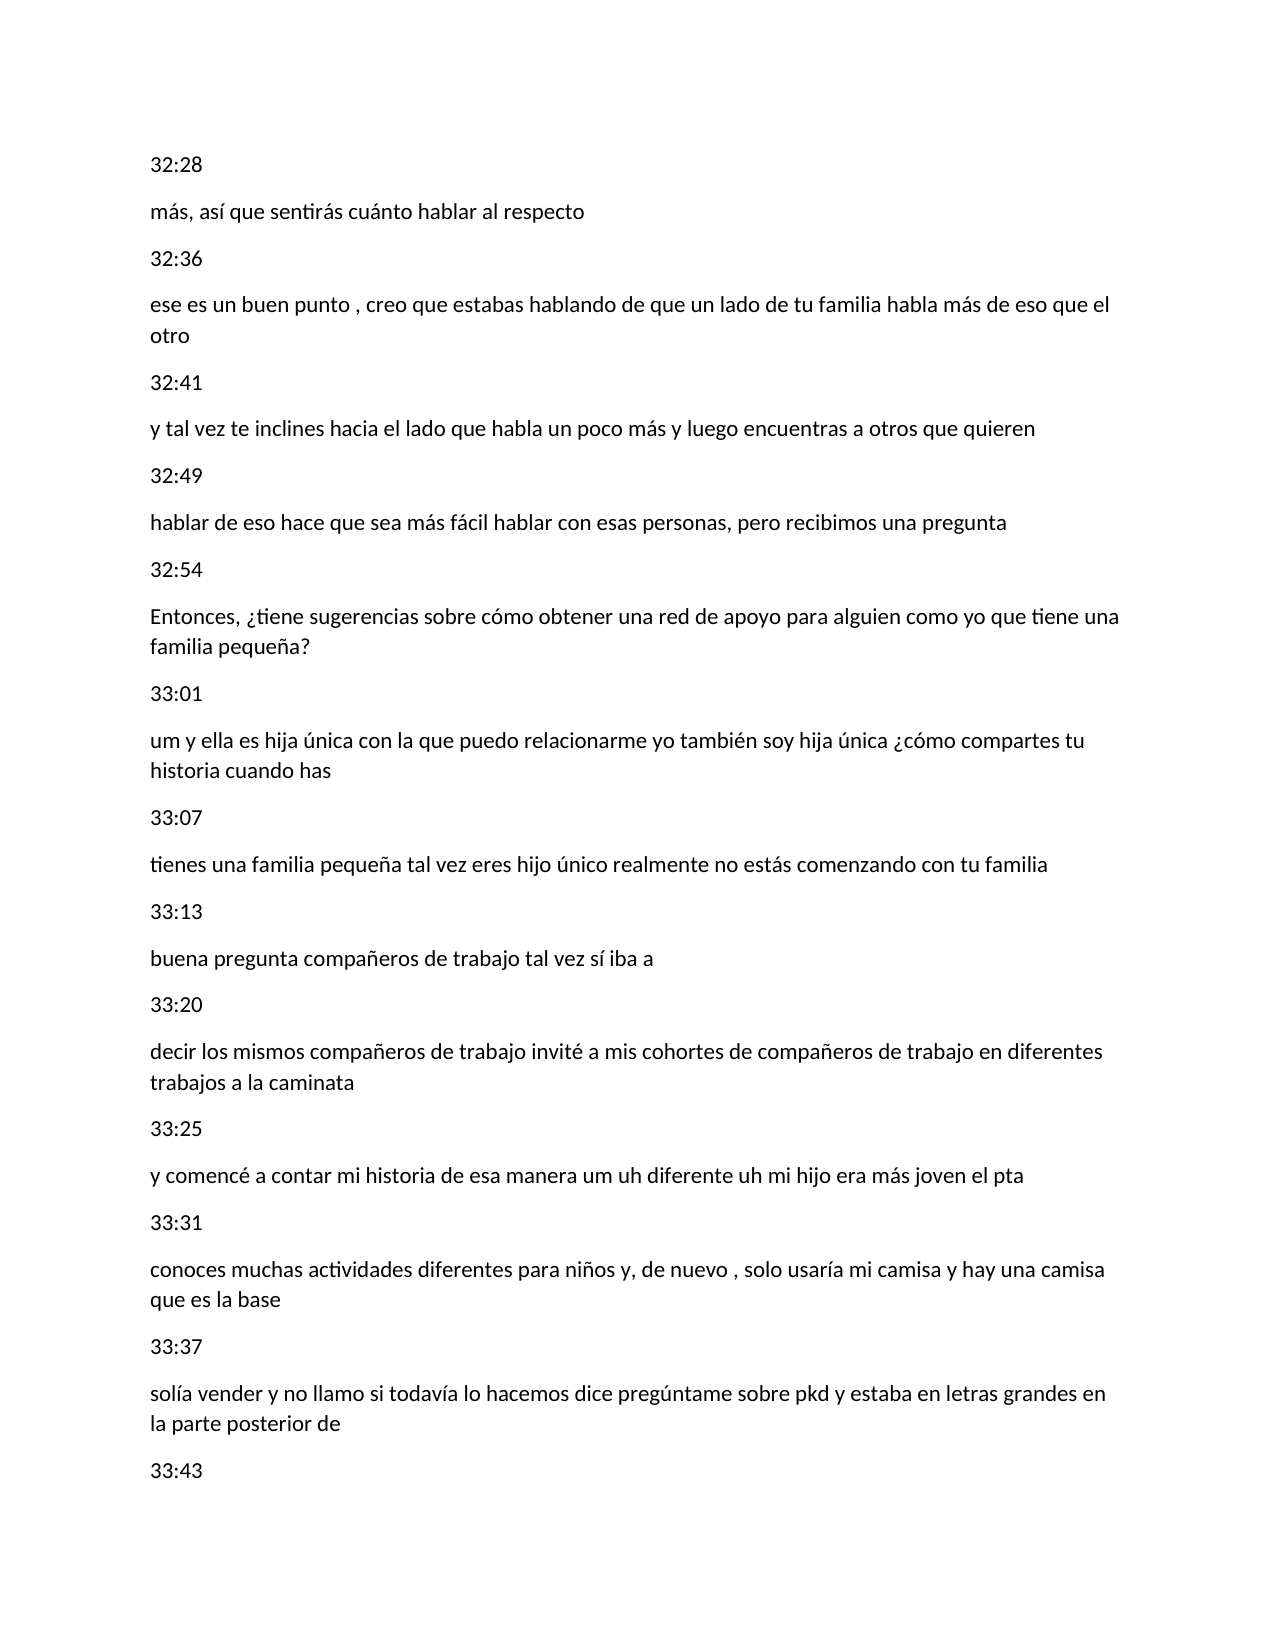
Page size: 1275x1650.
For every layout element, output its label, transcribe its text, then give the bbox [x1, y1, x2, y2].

text ese es un buen punto , creo que estabas hablando de que un lado de tu familia habla más de eso que el otro [150, 291, 1125, 349]
text hablar de eso hace que sea más fácil hablar con esas personas, pero recibimos una pregunta [150, 508, 1125, 536]
text 33:37 [150, 1332, 1125, 1360]
text 33:25 [150, 1114, 1125, 1143]
text 32:41 [150, 368, 1125, 396]
text 33:07 [150, 803, 1125, 831]
text conoces muchas actividades diferentes para niños y, de nuevo , solo usaría mi camisa y hay una camisa que es la base [150, 1255, 1125, 1313]
text um y ella es hija única con la que puedo relacionarme yo también soy hija única ¿cómo compartes tu historia cuando has [150, 726, 1125, 784]
text 33:20 [150, 991, 1125, 1019]
text 33:01 [150, 679, 1125, 707]
text 32:54 [150, 555, 1125, 583]
text buena pregunta compañeros de trabajo tal vez sí iba a [150, 944, 1125, 972]
text más, así que sentirás cuánto hablar al respecto [150, 197, 1125, 225]
text 33:13 [150, 897, 1125, 925]
text 33:31 [150, 1208, 1125, 1236]
text y comencé a contar mi historia de esa manera um uh diferente uh mi hijo era más joven el pta [150, 1161, 1125, 1189]
text tienes una familia pequeña tal vez eres hijo único realmente no estás comenzando con tu familia [150, 850, 1125, 878]
text y tal vez te inclines hacia el lado que habla un poco más y luego encuentras a otros que quieren [150, 414, 1125, 443]
text Entonces, ¿tiene sugerencias sobre cómo obtener una red de apoyo para alguien como yo que tiene una familia pequeña? [150, 602, 1125, 660]
text 33:43 [150, 1456, 1125, 1484]
text 32:49 [150, 461, 1125, 489]
text solía vender y no llamo si todavía lo hacemos dice pregúntame sobre pkd y estaba en letras grandes en la parte posterior de [150, 1379, 1125, 1437]
text 32:28 [150, 150, 1125, 178]
text decir los mismos compañeros de trabajo invité a mis cohortes de compañeros de trabajo en diferentes trabajos a la caminata [150, 1037, 1125, 1096]
text 32:36 [150, 244, 1125, 272]
